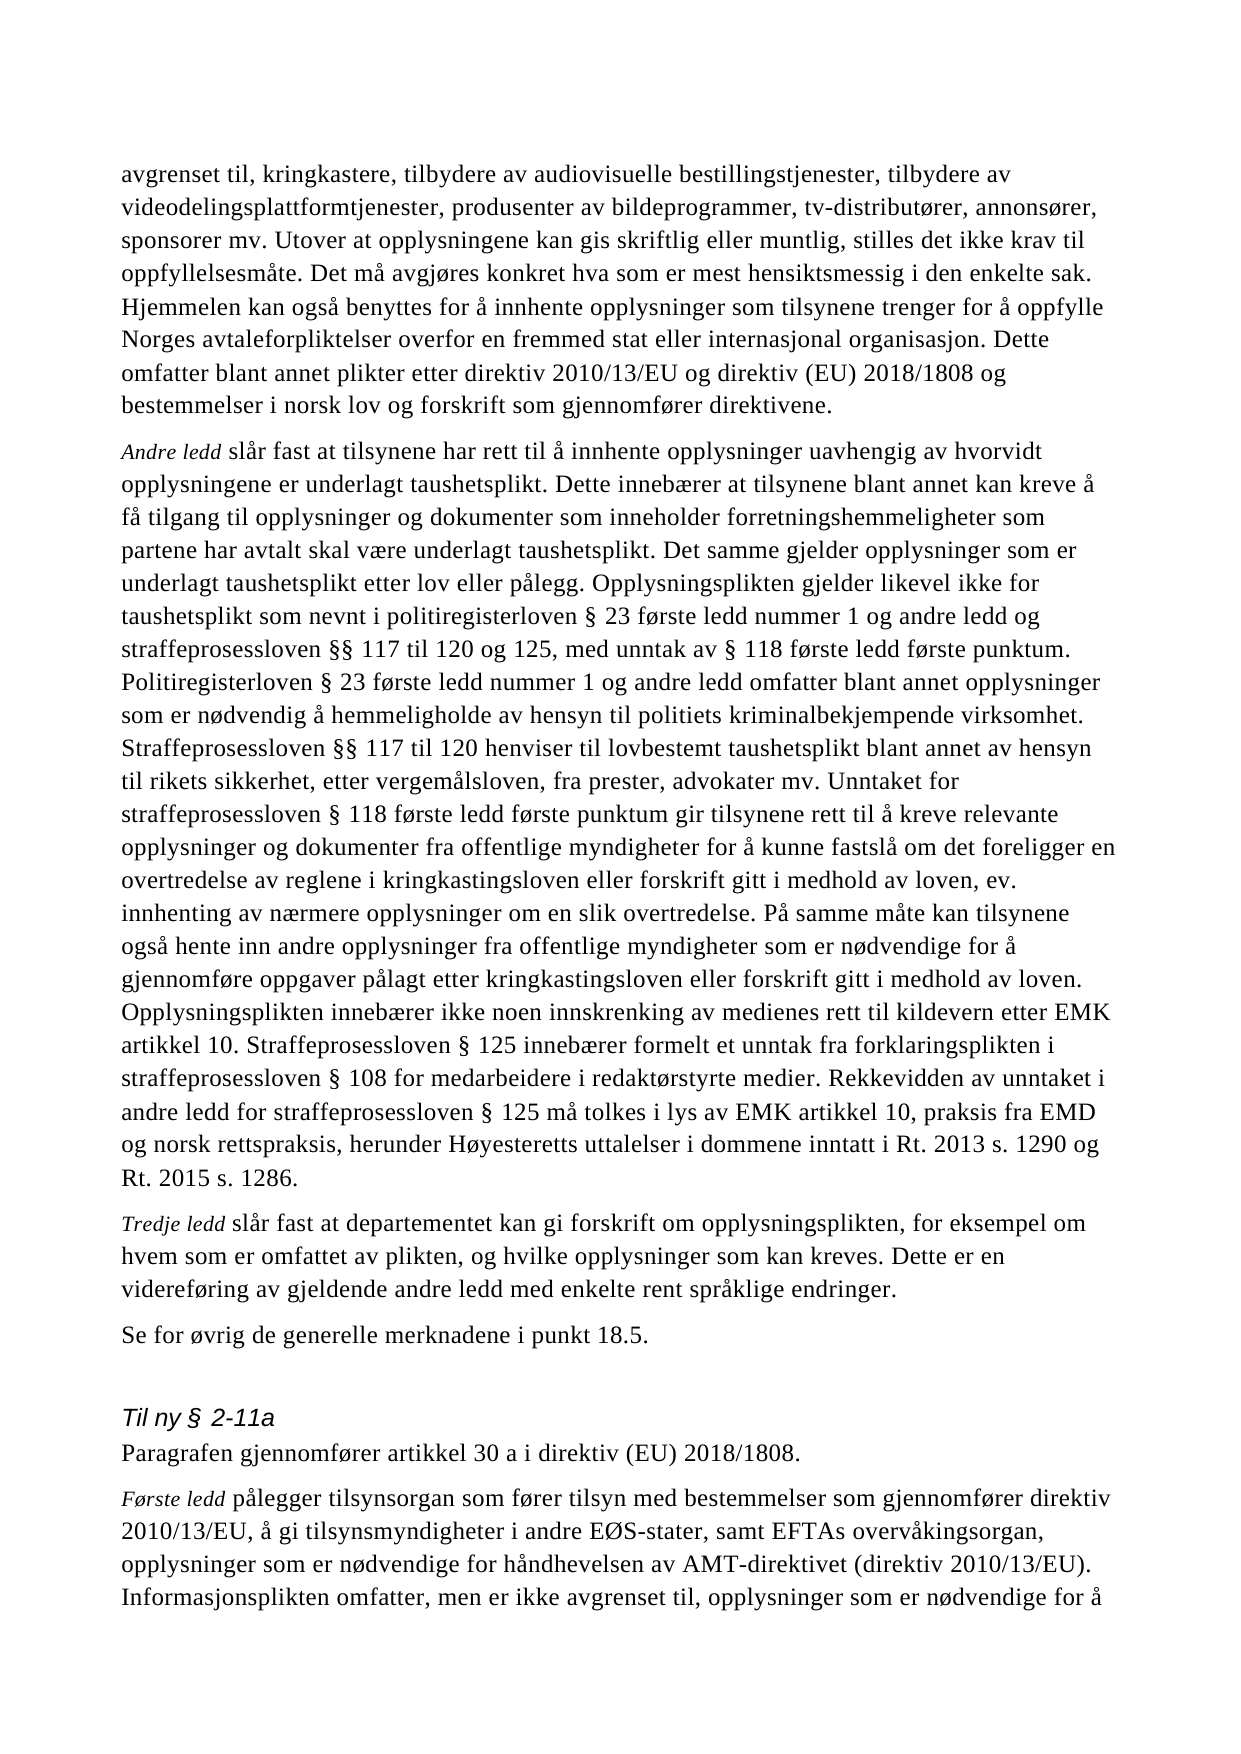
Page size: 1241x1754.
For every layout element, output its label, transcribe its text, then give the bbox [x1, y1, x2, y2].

text Andre ledd slår fast at tilsynene har rett til å innhente opplysninger uavhengig av hvorvidt opplysningene er underlagt taushetsplikt. Dette innebærer at tilsynene blant annet kan kreve å få tilgang til opplysninger og dokumenter som inneholder forretningshemmeligheter som partene har avtalt skal være underlagt taushetsplikt. Det samme gjelder opplysninger som er underlagt taushetsplikt etter lov eller pålegg. Opplysningsplikten gjelder likevel ikke for taushetsplikt som nevnt i politiregisterloven § 23 første ledd nummer 1 og andre ledd og straffeprosessloven §§ 117 til 120 og 125, med unntak av § 118 første ledd første punktum. Politiregisterloven § 23 første ledd nummer 1 og andre ledd omfatter blant annet opplysninger som er nødvendig å hemmeligholde av hensyn til politiets kriminalbekjempende virksomhet. Straffeprosessloven §§ 117 til 120 henviser til lovbestemt taushetsplikt blant annet av hensyn til rikets sikkerhet, etter vergemålsloven, fra prester, advokater mv. Unntaket for straffeprosessloven § 118 første ledd første punktum gir tilsynene rett til å kreve relevante opplysninger og dokumenter fra offentlige myndigheter for å kunne fastslå om det foreligger en overtredelse av reglene i kringkastingsloven eller forskrift gitt i medhold av loven, ev. innhenting av nærmere opplysninger om en slik overtredelse. På samme måte kan tilsynene også hente inn andre opplysninger fra offentlige myndigheter som er nødvendige for å gjennomføre oppgaver pålagt etter kringkastingsloven eller forskrift gitt i medhold av loven. Opplysningsplikten innebærer ikke noen innskrenking av medienes rett til kildevern etter EMK artikkel 10. Straffeprosessloven § 125 innebærer formelt et unntak fra forklaringsplikten i straffeprosessloven § 108 for medarbeidere i redaktørstyrte medier. Rekkevidden av unntaket i andre ledd for straffeprosessloven § 125 må tolkes i lys av EMK artikkel 10, praksis fra EMD og norsk rettspraksis, herunder Høyesteretts uttalelser i dommene inntatt i Rt. 2013 s. 1290 og Rt. 2015 s. 1286. [121, 436, 1119, 1191]
text Til ny § 2-11a [121, 1403, 1119, 1431]
text Paragrafen gjennomfører artikkel 30 a i direktiv (EU) 2018/1808. [121, 1438, 1119, 1466]
text Se for øvrig de generelle merknadene i punkt 18.5. [121, 1320, 1119, 1348]
text Tredje ledd slår fast at departementet kan gi forskrift om opplysningsplikten, for eksempel om hvem som er omfattet av plikten, og hvilke opplysninger som kan kreves. Dette er en videreføring av gjeldende andre ledd med enkelte rent språklige endringer. [121, 1208, 1119, 1303]
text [121, 159, 1119, 419]
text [121, 1483, 1119, 1611]
